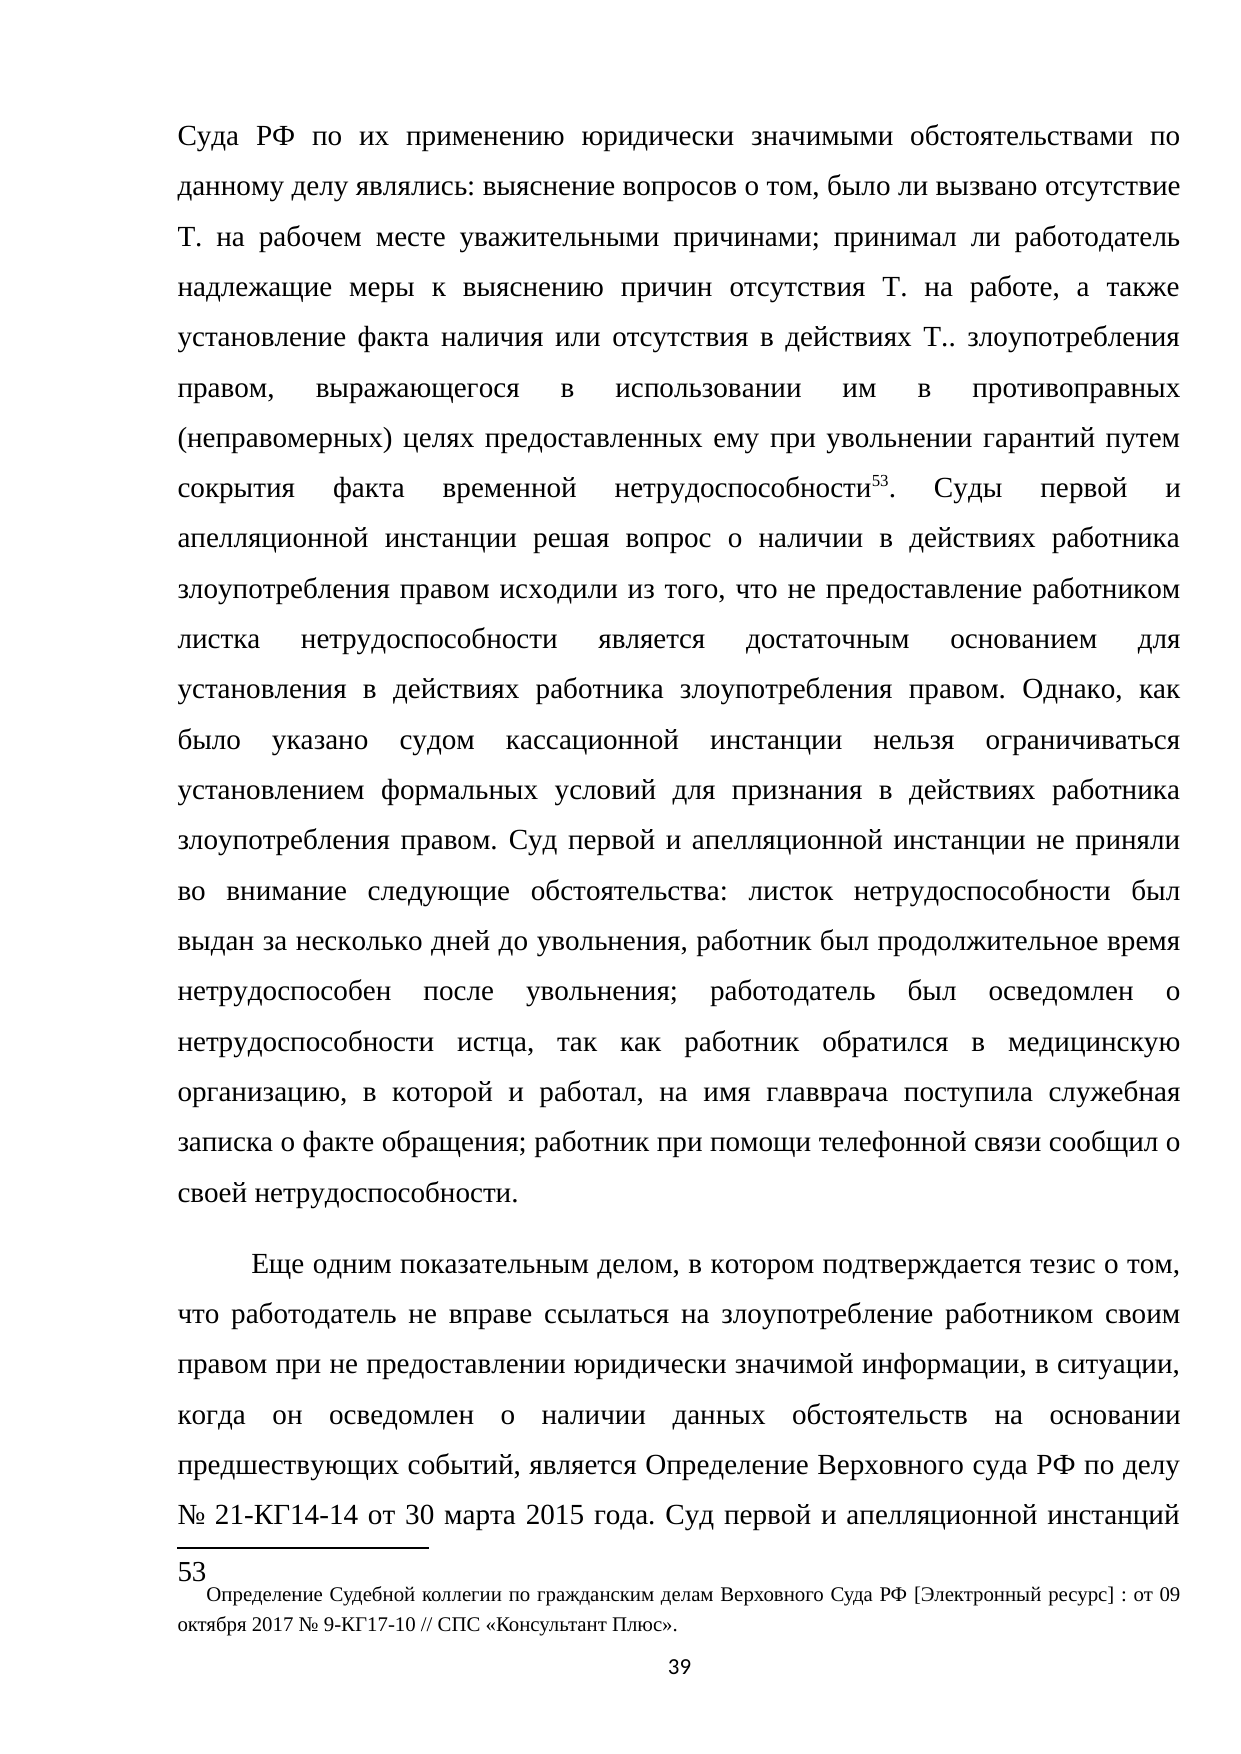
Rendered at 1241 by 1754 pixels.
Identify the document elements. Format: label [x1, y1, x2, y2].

text [177, 1246, 1181, 1531]
text [177, 118, 1181, 1208]
